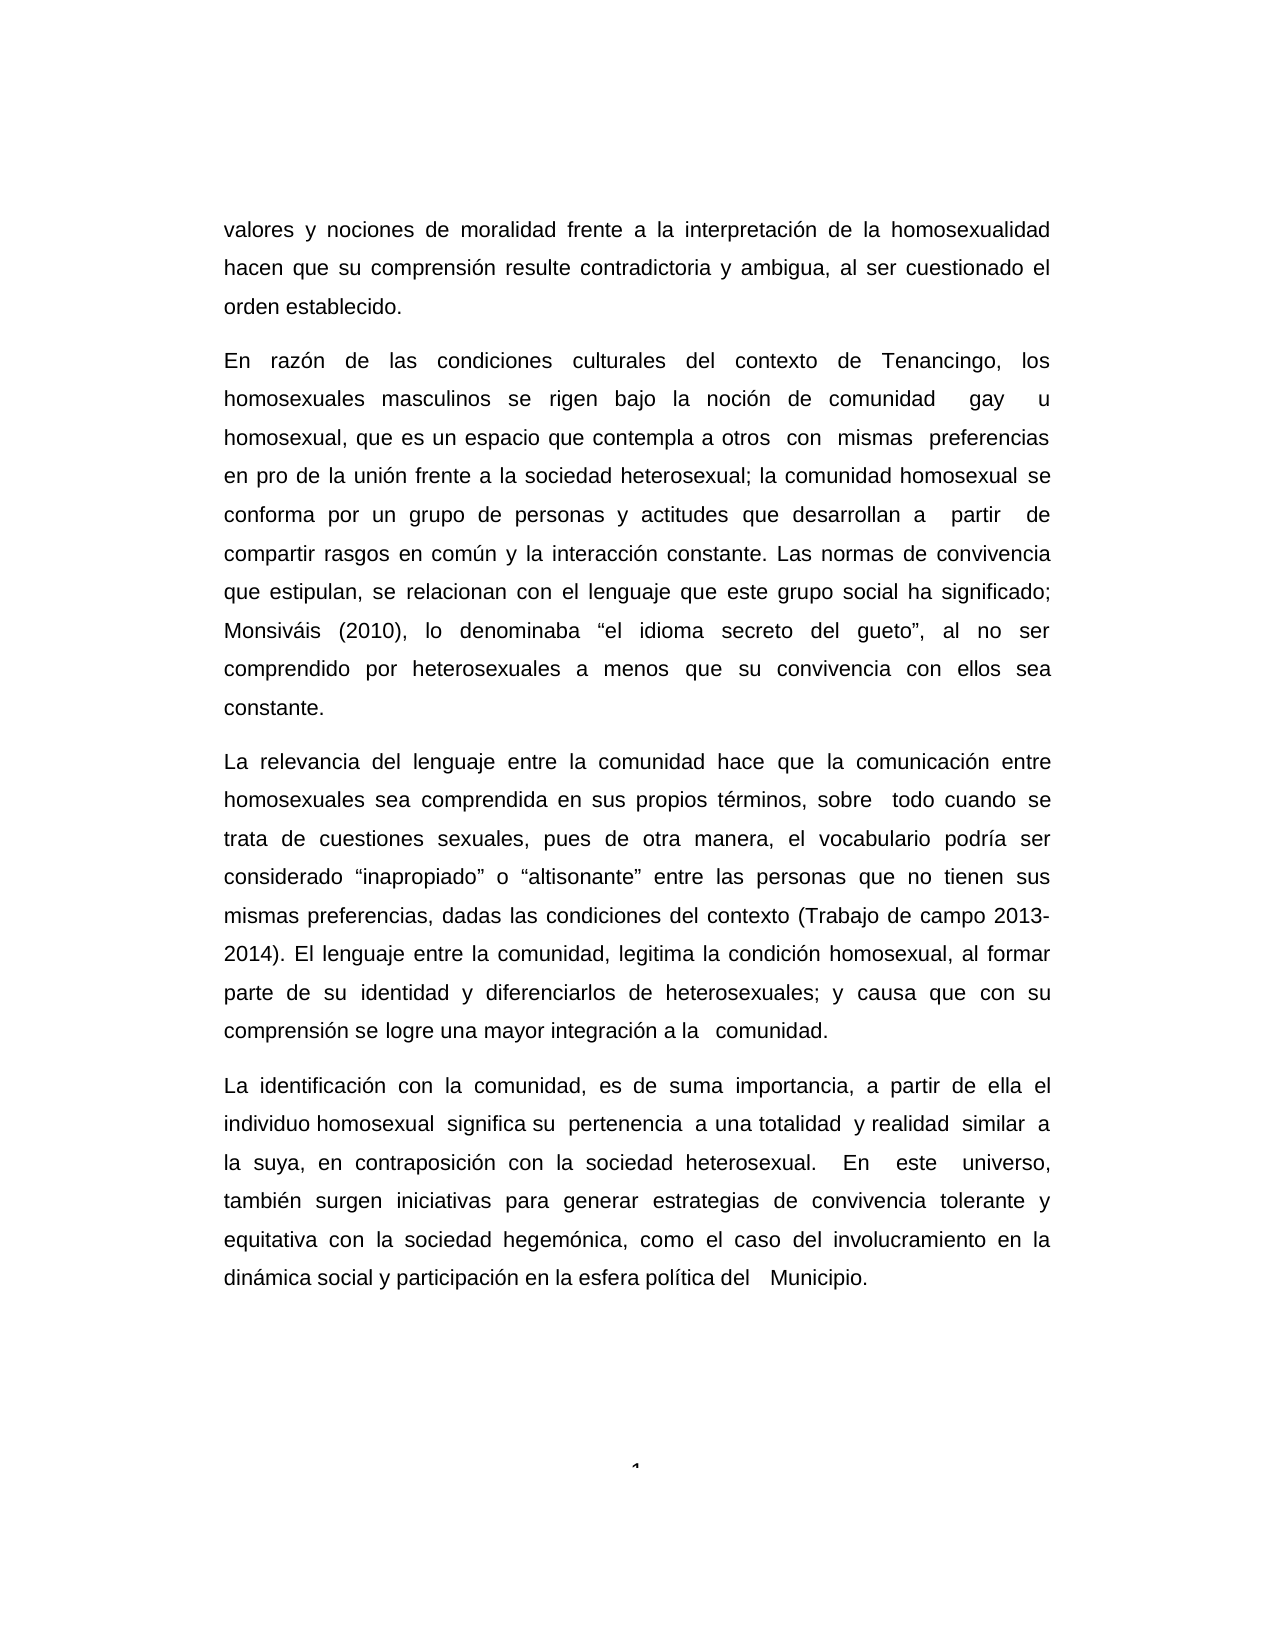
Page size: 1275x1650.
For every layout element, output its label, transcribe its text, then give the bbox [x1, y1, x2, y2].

text La identificación con la comunidad, es de suma importancia, a partir de ella el individuo homosexual significa su pertenencia a una totalidad y realidad similar a la suya, en contraposición con la sociedad heterosexual. En este universo, también surgen iniciativas para generar estrategias de convivencia tolerante y equitativa con la sociedad hegemónica, como el caso del involucramiento en la dinámica social y participación en la esfera política del Municipio. [224, 1072, 1051, 1290]
text La relevancia del lenguaje entre la comunidad hace que la comunicación entre homosexuales sea comprendida en sus propios términos, sobre todo cuando se trata de cuestiones sexuales, pues de otra manera, el vocabulario podría ser considerado “inapropiado” o “altisonante” entre las personas que no tienen sus mismas preferencias, dadas las condiciones del contexto (Trabajo de campo 2013- 2014). El lenguaje entre la comunidad, legitima la condición homosexual, al formar parte de su identidad y diferenciarlos de heterosexuales; y causa que con su comprensión se logre una mayor integración a la comunidad. [224, 749, 1051, 1044]
text En razón de las condiciones culturales del contexto de Tenancingo, los homosexuales masculinos se rigen bajo la noción de comunidad gay u homosexual, que es un espacio que contempla a otros con mismas preferencias en pro de la unión frente a la sociedad heterosexual; la comunidad homosexual se conforma por un grupo de personas y actitudes que desarrollan a partir de compartir rasgos en común y la interacción constante. Las normas de convivencia que estipulan, se relacionan con el lenguaje que este grupo social ha significado; Monsiváis (2010), lo denominaba “el idioma secreto del gueto”, al no ser comprendido por heterosexuales a menos que su convivencia con ellos sea constante. [224, 348, 1051, 720]
text valores y nociones de moralidad frente a la interpretación de la homosexualidad hacen que su comprensión resulte contradictoria y ambigua, al ser cuestionado el orden establecido. [224, 217, 1051, 319]
